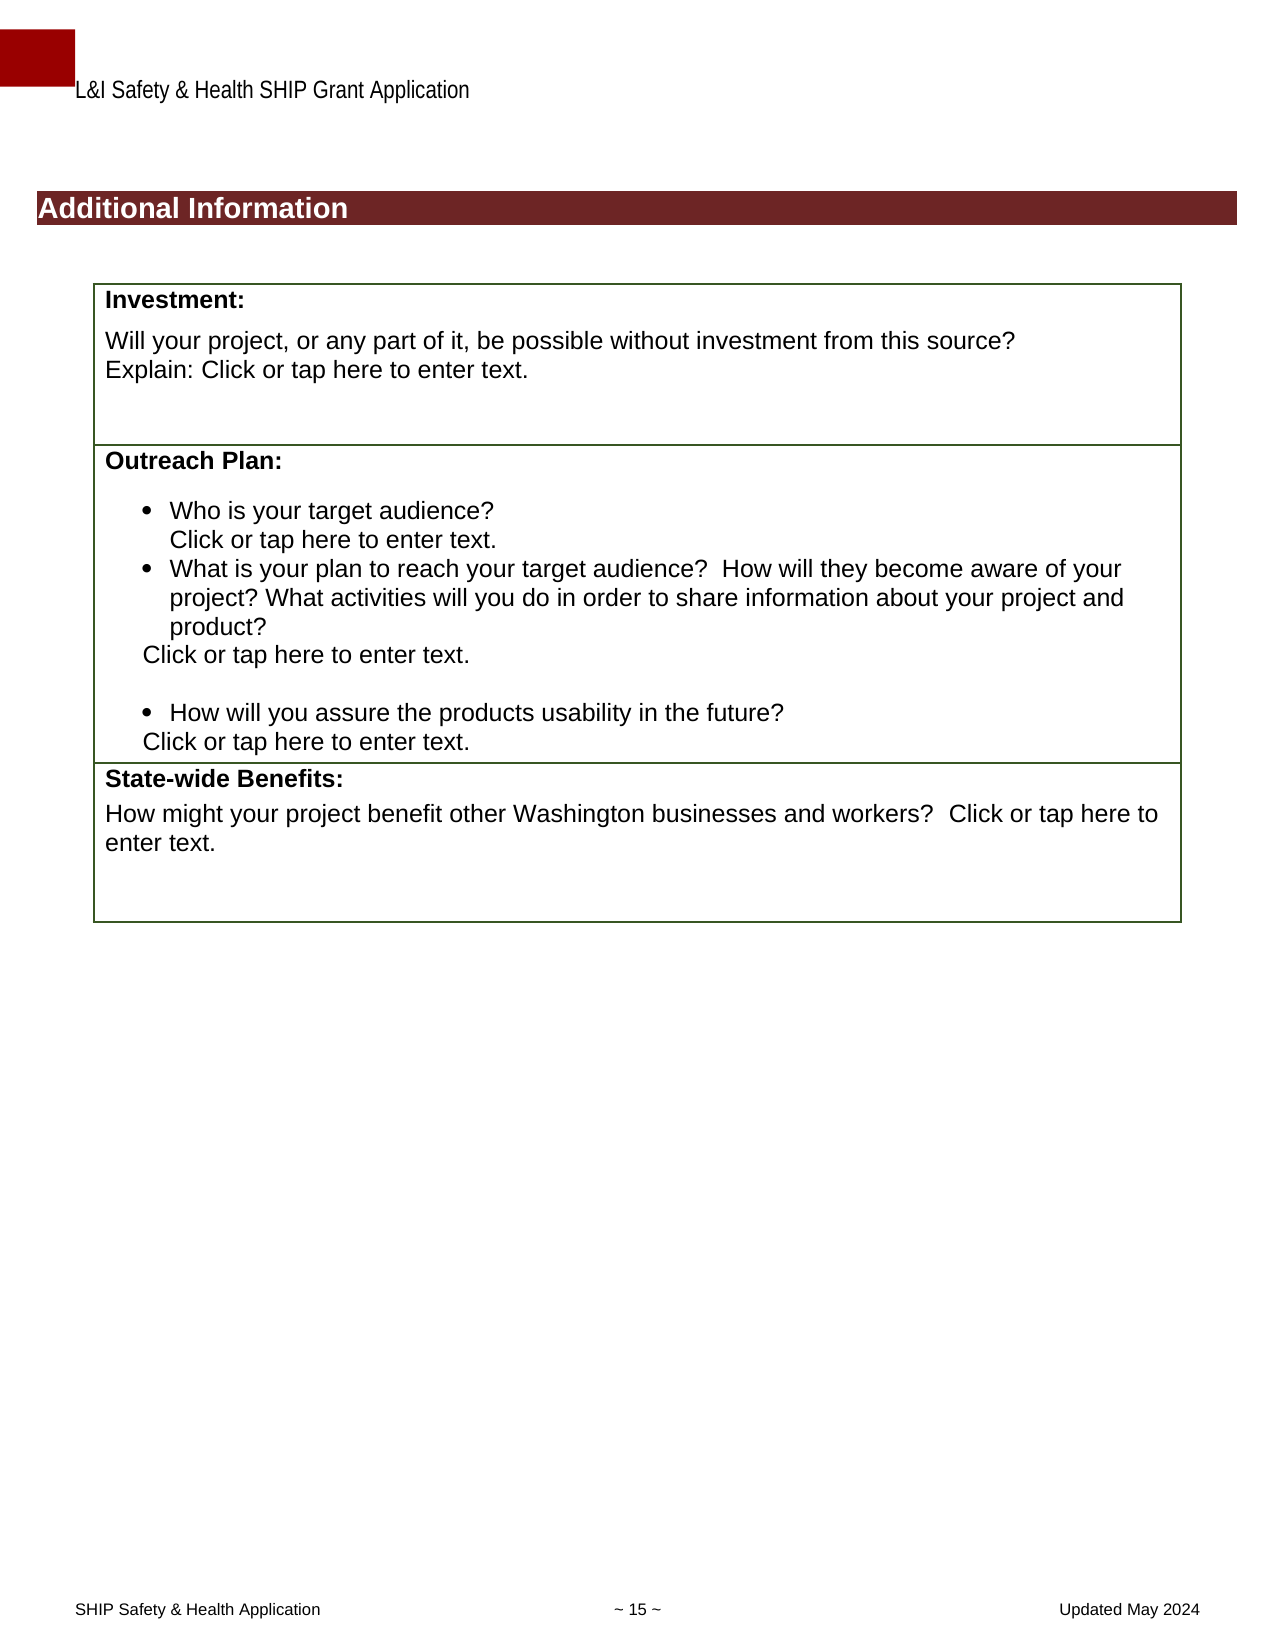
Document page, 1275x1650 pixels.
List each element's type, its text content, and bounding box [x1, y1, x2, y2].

table_cell Outreach Plan: Who is your target audience? What is your plan to reach your target audience? How will they become aware of your project? What activities will you do in order to share information about your project and product? How will you assure the products usability in the future? [95, 446, 1180, 762]
list Additional Information [37, 191, 1237, 225]
table_header Investment: Will your project, or any part of it, be possible without investment from this source? Explain: [95, 285, 1180, 444]
table_cell State-wide Benefits: How might your project benefit other Washington businesses and workers? [95, 764, 1180, 921]
